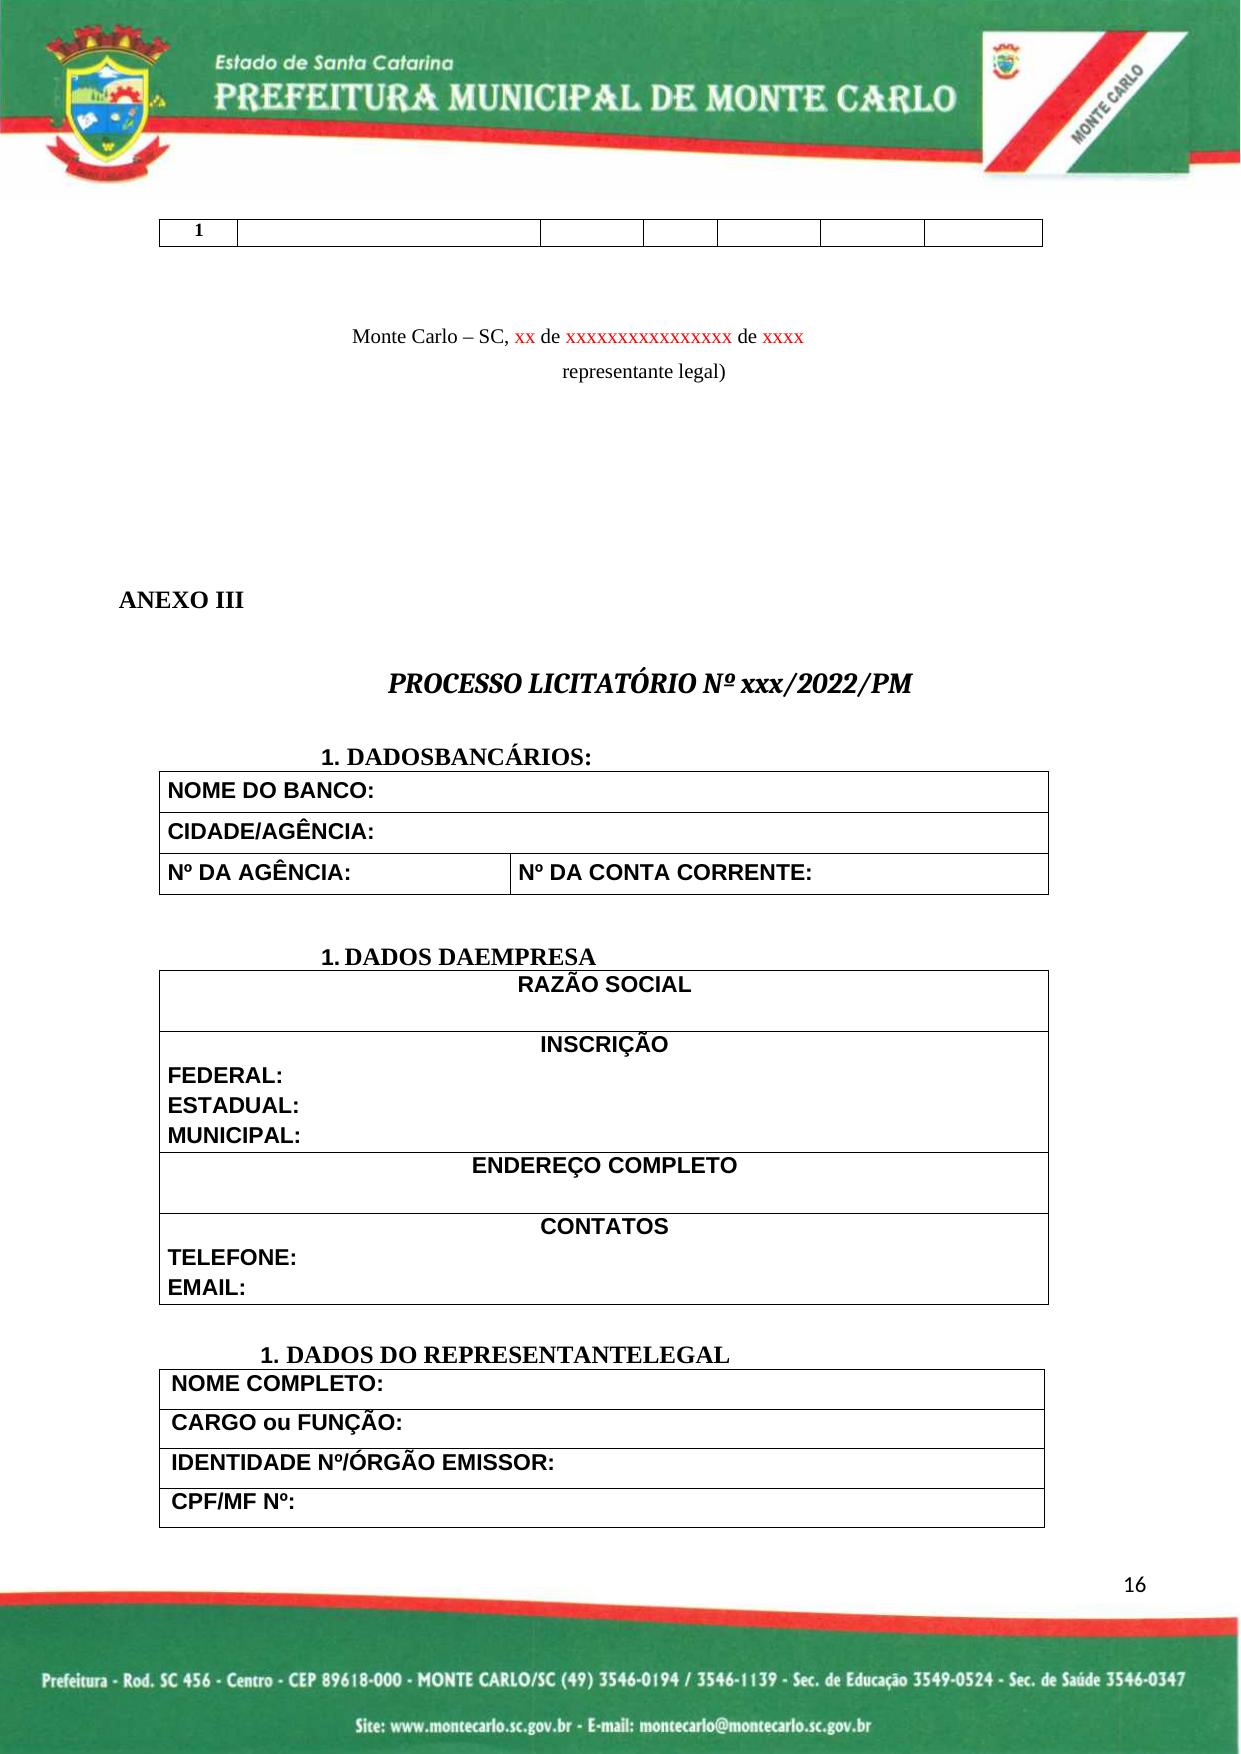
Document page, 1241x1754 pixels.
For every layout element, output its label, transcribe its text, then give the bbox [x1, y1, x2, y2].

table_cell CARGO ou FUNÇÃO: [160, 1410, 1044, 1448]
table_cell [541, 220, 643, 246]
picture [0, 1587, 1241, 1754]
list DADOS DAEMPRESA [321, 942, 1134, 970]
text ANEXO III [119, 588, 1134, 613]
table_cell CPF/MF Nº: [160, 1489, 1044, 1527]
table_cell IDENTIDADE Nº/ÓRGÃO EMISSOR: [160, 1449, 1044, 1488]
table_cell INSCRIÇÃO FEDERAL: ESTADUAL: MUNICIPAL: [160, 1032, 1048, 1152]
table_cell Nº DA CONTA CORRENTE: [511, 854, 1048, 894]
subtitle PROCESSO LICITATÓRIO Nº xxx/2022/PM [388, 667, 1134, 700]
table_cell [644, 220, 717, 246]
table_cell [821, 220, 924, 246]
table_cell CONTATOS TELEFONE: EMAIL: [160, 1214, 1048, 1303]
table_header NOME DO BANCO: [160, 772, 1048, 812]
table_cell Nº DA AGÊNCIA: [160, 854, 510, 894]
text Monte Carlo – SC, xx de xxxxxxxxxxxxxxxx de xxxx [352, 323, 1134, 348]
text representante legal) [175, 360, 1113, 384]
list DADOSBANCÁRIOS: [321, 742, 1134, 771]
list DADOS DO REPRESENTANTELEGAL [260, 1341, 1134, 1369]
table_cell ENDEREÇO COMPLETO [160, 1153, 1048, 1212]
table_cell [238, 220, 540, 246]
table_cell [925, 220, 1042, 246]
table_cell CIDADE/AGÊNCIA: [160, 813, 1048, 853]
table_header NOME COMPLETO: [160, 1370, 1044, 1409]
picture [0, 0, 1241, 201]
table_header RAZÃO SOCIAL [160, 971, 1048, 1031]
table_cell 1 [160, 220, 237, 246]
table_cell [718, 220, 820, 246]
